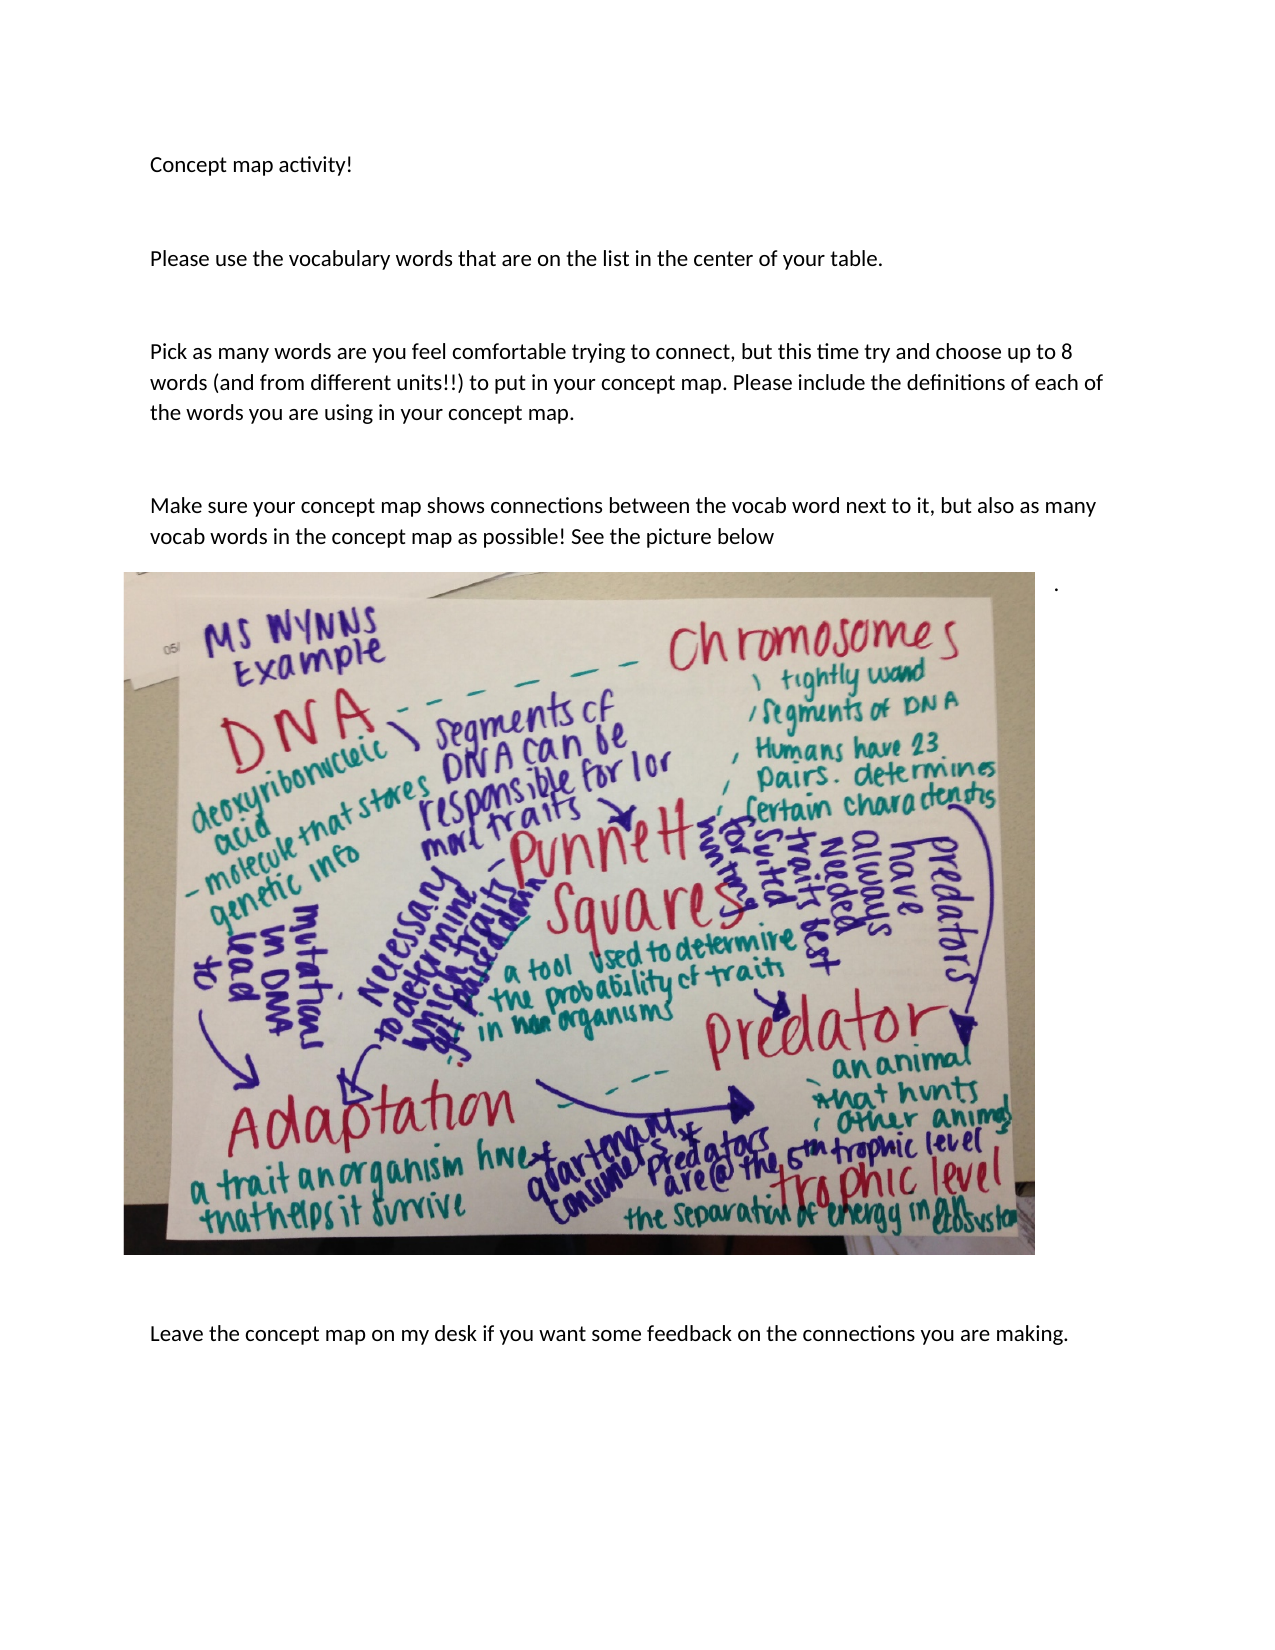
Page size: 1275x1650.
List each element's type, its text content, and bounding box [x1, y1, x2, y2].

text Make sure your concept map shows connections between the vocab word next to it, but also as many vocab words in the concept map as possible! See the picture below [150, 492, 1125, 550]
picture [125, 572, 1034, 1255]
text Concept map activity! [150, 150, 1125, 178]
text Pick as many words are you feel comfortable trying to connect, but this time try and choose up to 8 words (and from different units!!) to put in your concept map. Please include the definitions of each of the words you are using in your concept map. [150, 337, 1125, 426]
text Please use the vocabulary words that are on the list in the center of your table. [150, 244, 1125, 272]
text Leave the concept map on my desk if you want some feedback on the connections you are making. [150, 1319, 1125, 1347]
text . [150, 569, 1125, 597]
